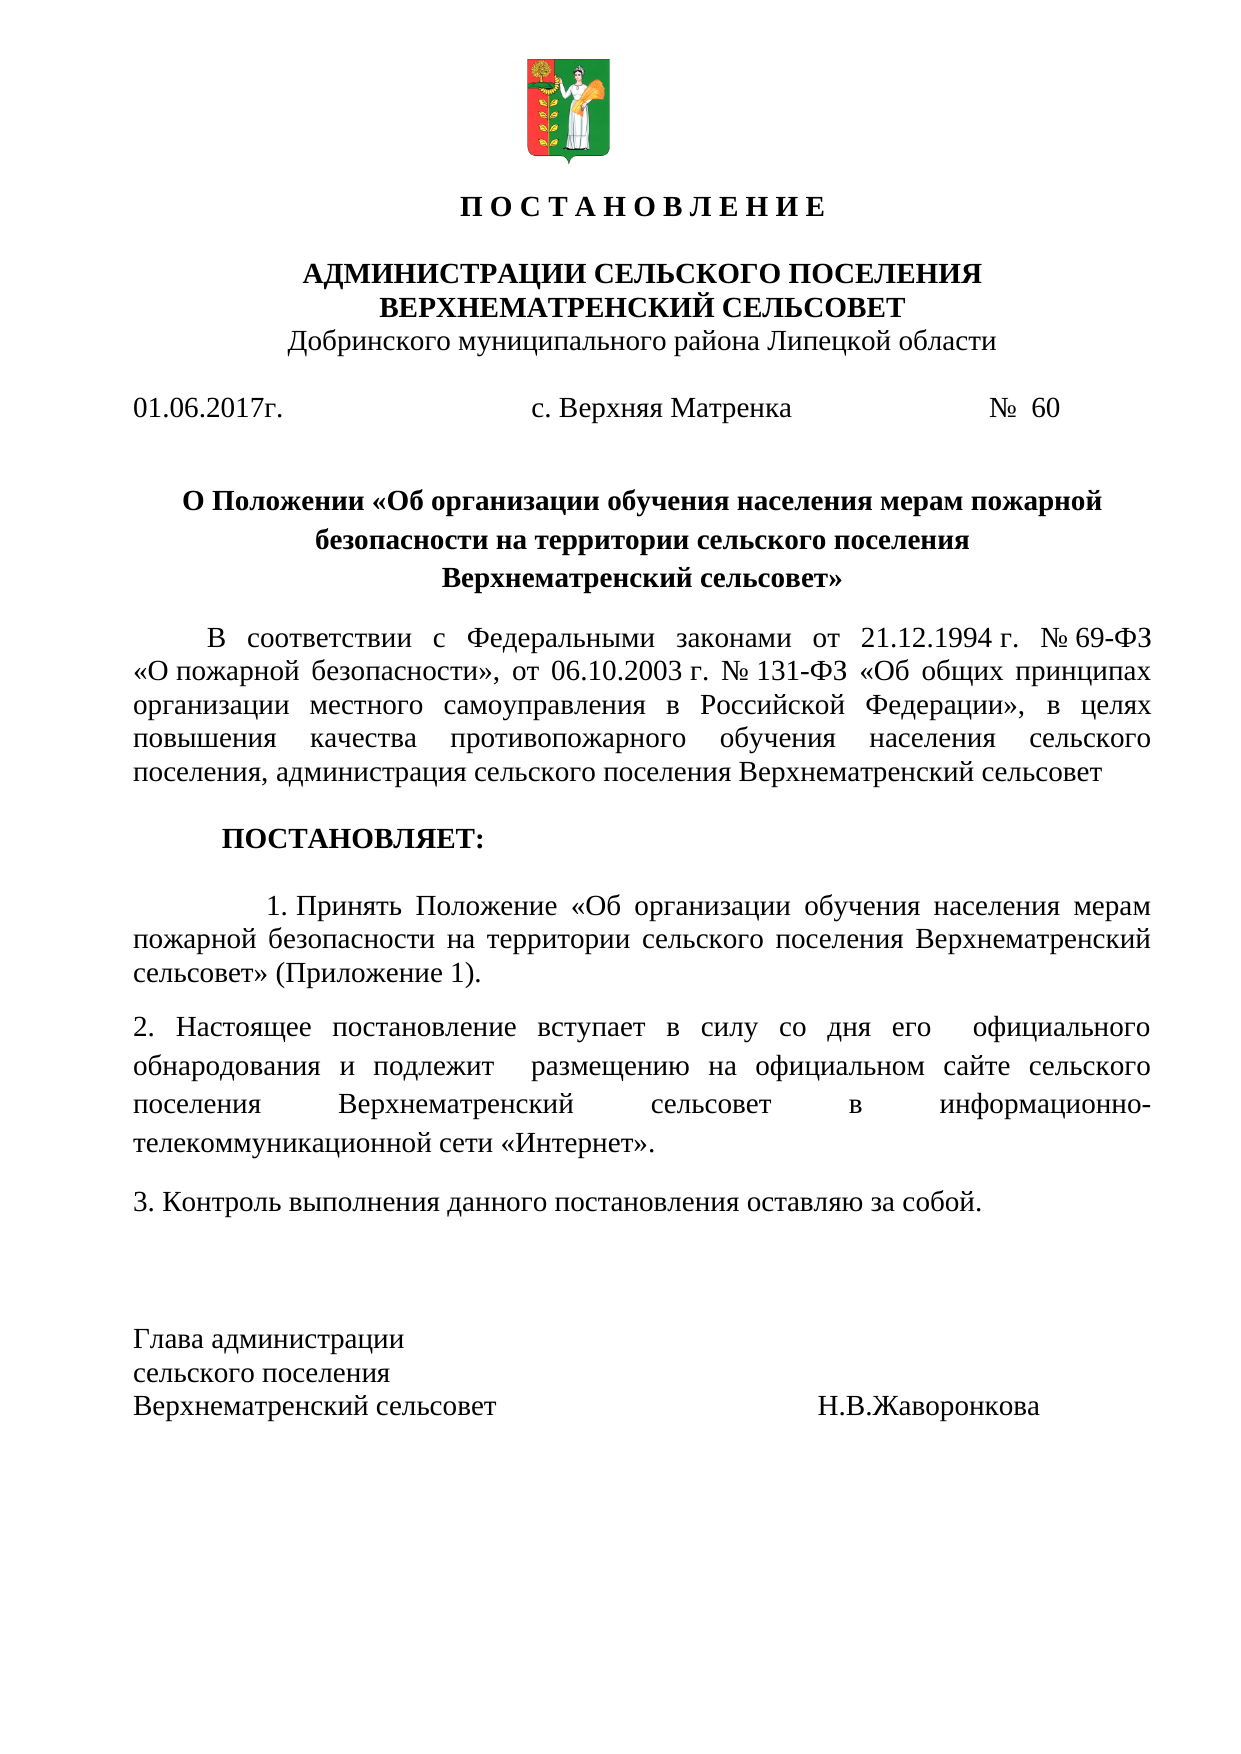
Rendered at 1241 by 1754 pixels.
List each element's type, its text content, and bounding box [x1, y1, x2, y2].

text Добринского муниципального района Липецкой области [133, 323, 1152, 357]
text 1. Принять Положение «Об организации обучения населения мерам пожарной безопасности на территории сельского поселения Верхнематренский сельсовет» (Приложение 1). [133, 888, 1152, 989]
text Глава администрации сельского поселения Верхнематренский сельсовет Н.В.Жаворонкова [133, 1321, 1152, 1422]
text ПОСТАНОВЛЯЕТ: [133, 821, 1152, 854]
text АДМИНИСТРАЦИИ СЕЛЬСКОГО ПОСЕЛЕНИЯ [133, 256, 1152, 290]
text О Положении «Об организации обучения населения мерам пожарной безопасности на территории сельского поселения Верхнематренский сельсовет» [133, 483, 1152, 594]
text ВЕРХНЕМАТРЕНСКИЙ СЕЛЬСОВЕТ [133, 290, 1152, 323]
text П О С Т А Н О В Л Е Н И Е [133, 189, 1152, 223]
text 3. Контроль выполнения данного постановления оставляю за собой. [133, 1184, 1152, 1246]
text 01.06.2017г. с. Верхняя Матренка № 60 [133, 390, 1152, 424]
text 2. Настоящее постановление вступает в силу со дня его официального обнародования и подлежит размещению на официальном сайте сельского поселения Верхнематренский сельсовет в информационно-телекоммуникационной сети «Интернет». [133, 1009, 1152, 1159]
text В соответствии с Федеральными законами от 21.12.1994 г. № 69-ФЗ «О пожарной безопасности», от 06.10.2003 г. № 131-ФЗ «Об общих принципах организации местного самоуправления в Российской Федерации», в целях повышения качества противопожарного обучения населения сельского поселения, администрация сельского поселения Верхнематренский сельсовет [133, 620, 1152, 787]
picture [527, 59, 610, 164]
